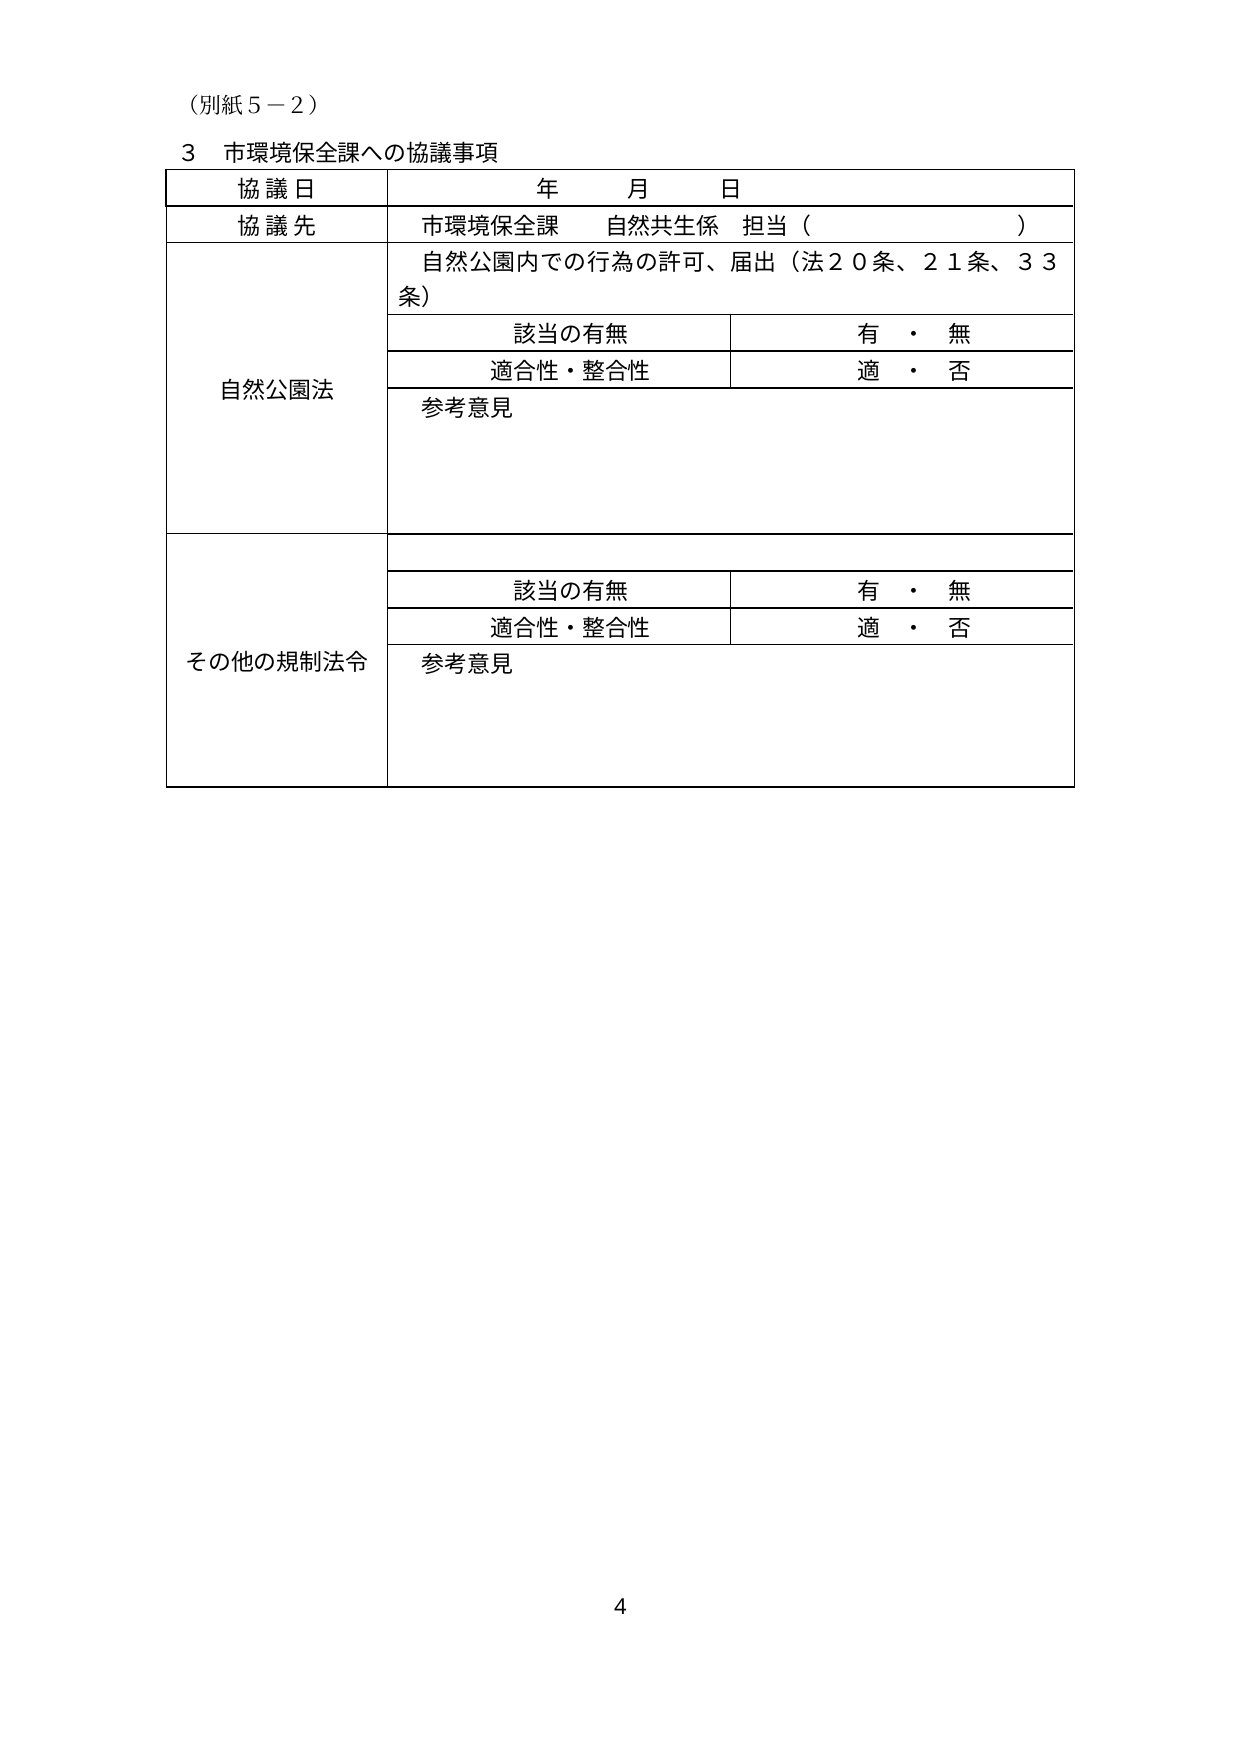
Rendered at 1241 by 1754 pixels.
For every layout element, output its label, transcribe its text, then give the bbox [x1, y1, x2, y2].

table_cell 市環境保全課 自然共生係 担当（ ） [388, 205, 1074, 242]
table_cell [388, 533, 1074, 570]
table_header 協 議 日 [167, 170, 387, 205]
text ３ 市環境保全課への協議事項 [177, 134, 1063, 169]
table_cell 該当の有無 [388, 315, 730, 350]
table_cell 参考意見 [388, 387, 1074, 533]
table_cell 適 ・ 否 [731, 607, 1074, 644]
table_cell 自然公園法 [167, 243, 387, 533]
table_cell 該当の有無 [388, 572, 730, 607]
table_cell 適 ・ 否 [731, 350, 1074, 387]
table_cell 自然公園内での行為の許可、届出（法２０条、２１条、３３条） [388, 242, 1074, 313]
table_cell 適合性・整合性 [388, 352, 730, 387]
table_header 年 月 日 [388, 170, 1074, 205]
table_cell 適合性・整合性 [388, 609, 730, 644]
table_cell 有 ・ 無 [731, 570, 1074, 607]
table_cell その他の規制法令 [167, 534, 387, 786]
table_cell 有 ・ 無 [731, 314, 1074, 350]
table_cell 参考意見 [388, 644, 1074, 786]
table_cell 協 議 先 [167, 207, 387, 242]
